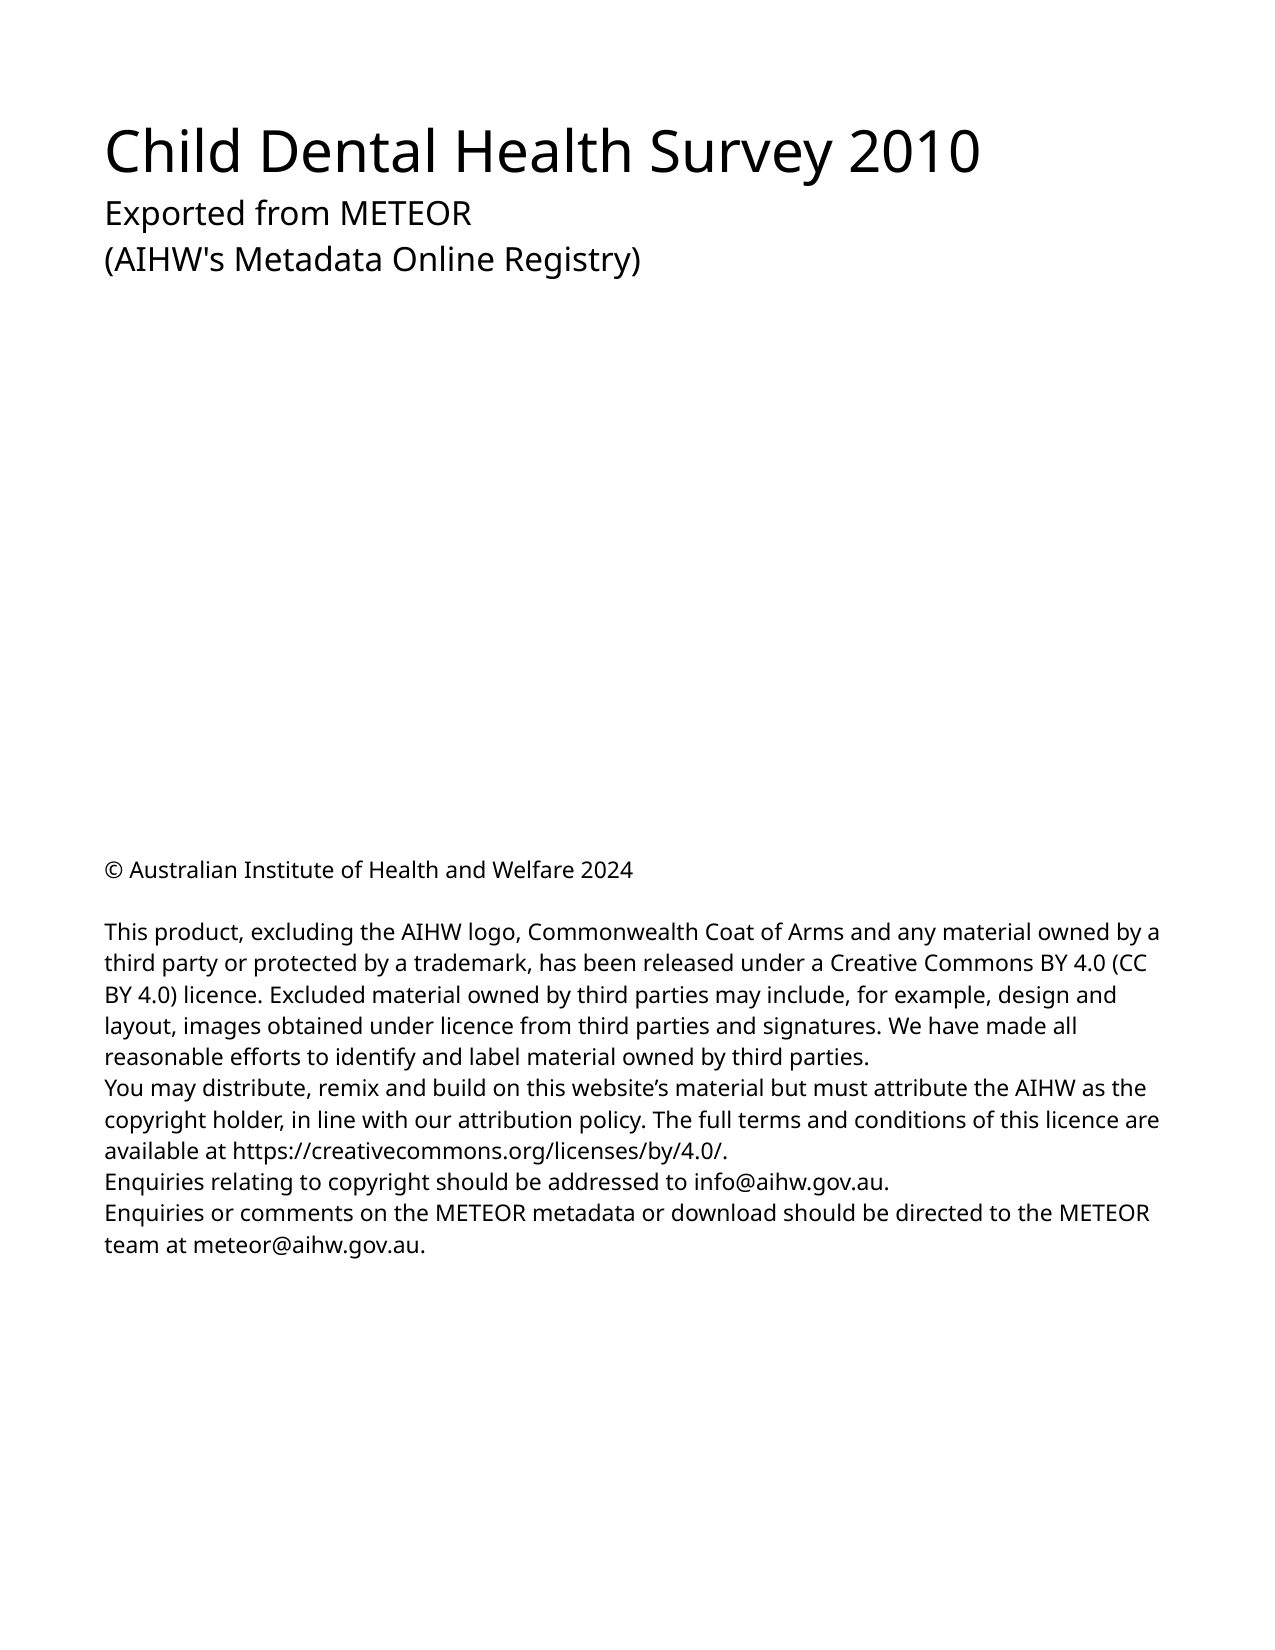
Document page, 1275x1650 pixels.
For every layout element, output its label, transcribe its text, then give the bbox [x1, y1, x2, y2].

subtitle Exported from METEOR [104, 190, 1171, 235]
text © Australian Institute of Health and Welfare 2024 [104, 854, 1171, 885]
text You may distribute, remix and build on this website’s material but must attribute the AIHW as the copyright holder, in line with our attribution policy. The full terms and conditions of this licence are available at https://creativecommons.org/licenses/by/4.0/. [104, 1072, 1171, 1166]
text Enquiries or comments on the METEOR metadata or download should be directed to the METEOR team at meteor@aihw.gov.au. [104, 1197, 1171, 1260]
subtitle (AIHW's Metadata Online Registry) [104, 235, 1171, 281]
text Enquiries relating to copyright should be addressed to info@aihw.gov.au. [104, 1166, 1171, 1197]
text This product, excluding the AIHW logo, Commonwealth Coat of Arms and any material owned by a third party or protected by a trademark, has been released under a Creative Commons BY 4.0 (CC BY 4.0) licence. Excluded material owned by third parties may include, for example, design and layout, images obtained under licence from third parties and signatures. We have made all reasonable efforts to identify and label material owned by third parties. [104, 916, 1171, 1072]
title Child Dental Health Survey 2010 [104, 110, 1171, 190]
